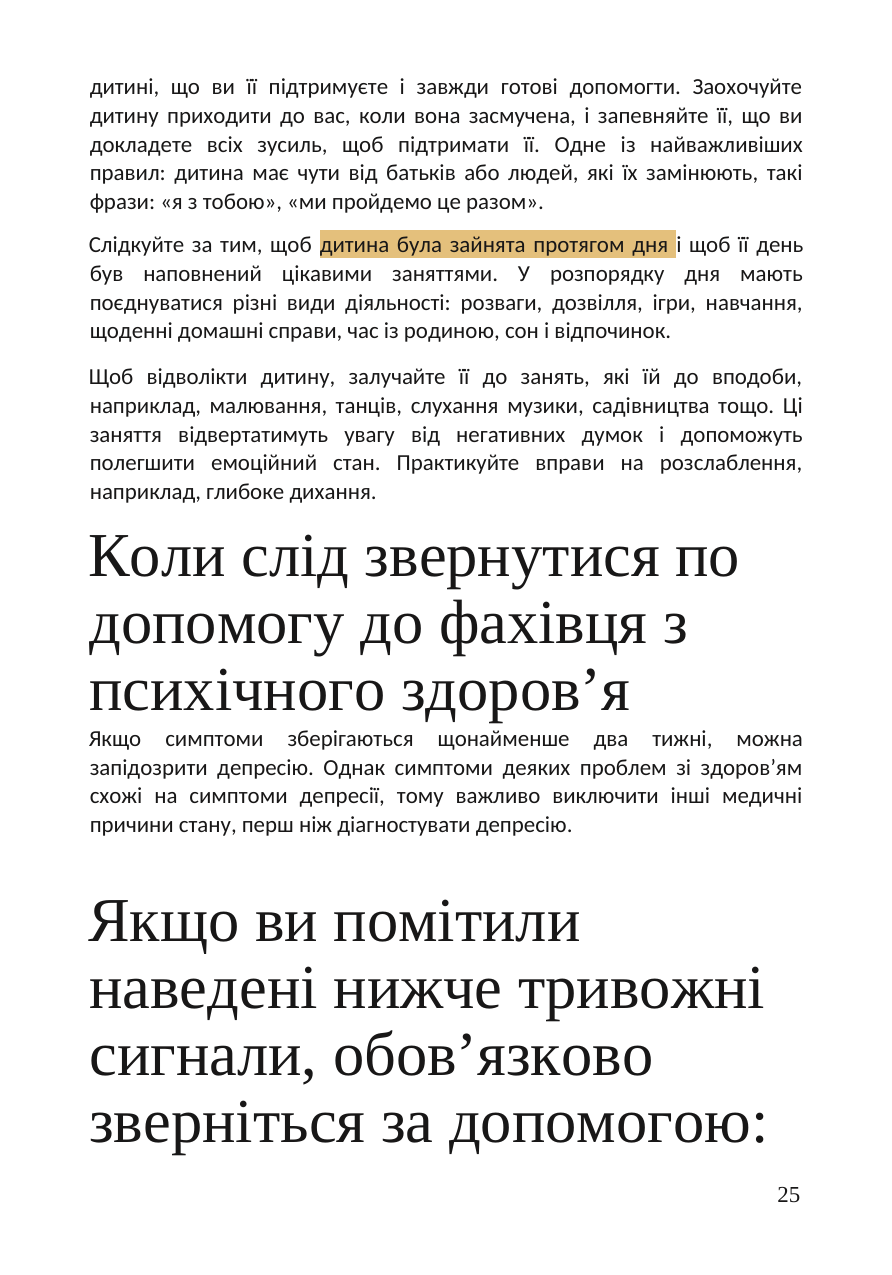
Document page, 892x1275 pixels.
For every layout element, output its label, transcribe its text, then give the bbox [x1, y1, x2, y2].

text Слідкуйте за тим, щоб дитина була зайнята протягом дня і щоб її день був наповнений цікавими заняттями. У розпорядку дня мають поєднуватися різні види діяльності: розваги, дозвілля, ігри, навчання, щоденні домашні справи, час із родиною, сон і відпочинок. [88, 230, 803, 344]
text Якщо симптоми зберігаються щонайменше два тижні, можна запідозрити депресію. Однак симптоми деяких проблем зі здоров’ям схожі на симптоми депресії, тому важливо виключити інші медичні причини стану, перш ніж діагностувати депресію. [88, 724, 803, 838]
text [88, 72, 803, 215]
text Щоб відволікти дитину, залучайте її до занять, які їй до вподоби, наприклад, малювання, танців, слухання музики, садівництва тощо. Ці заняття відвертатимуть увагу від негативних думок і допоможуть полегшити емоційний стан. Практикуйте вправи на розслаблення, наприклад, глибоке дихання. [88, 362, 803, 505]
text Якщо ви помітили наведені нижче тривожні сигнали, обов’язково зверніться за допомогою: [88, 888, 807, 1156]
subtitle Коли слід звернутися по допомогу до фахівця з психічного здоров’я [88, 523, 761, 724]
